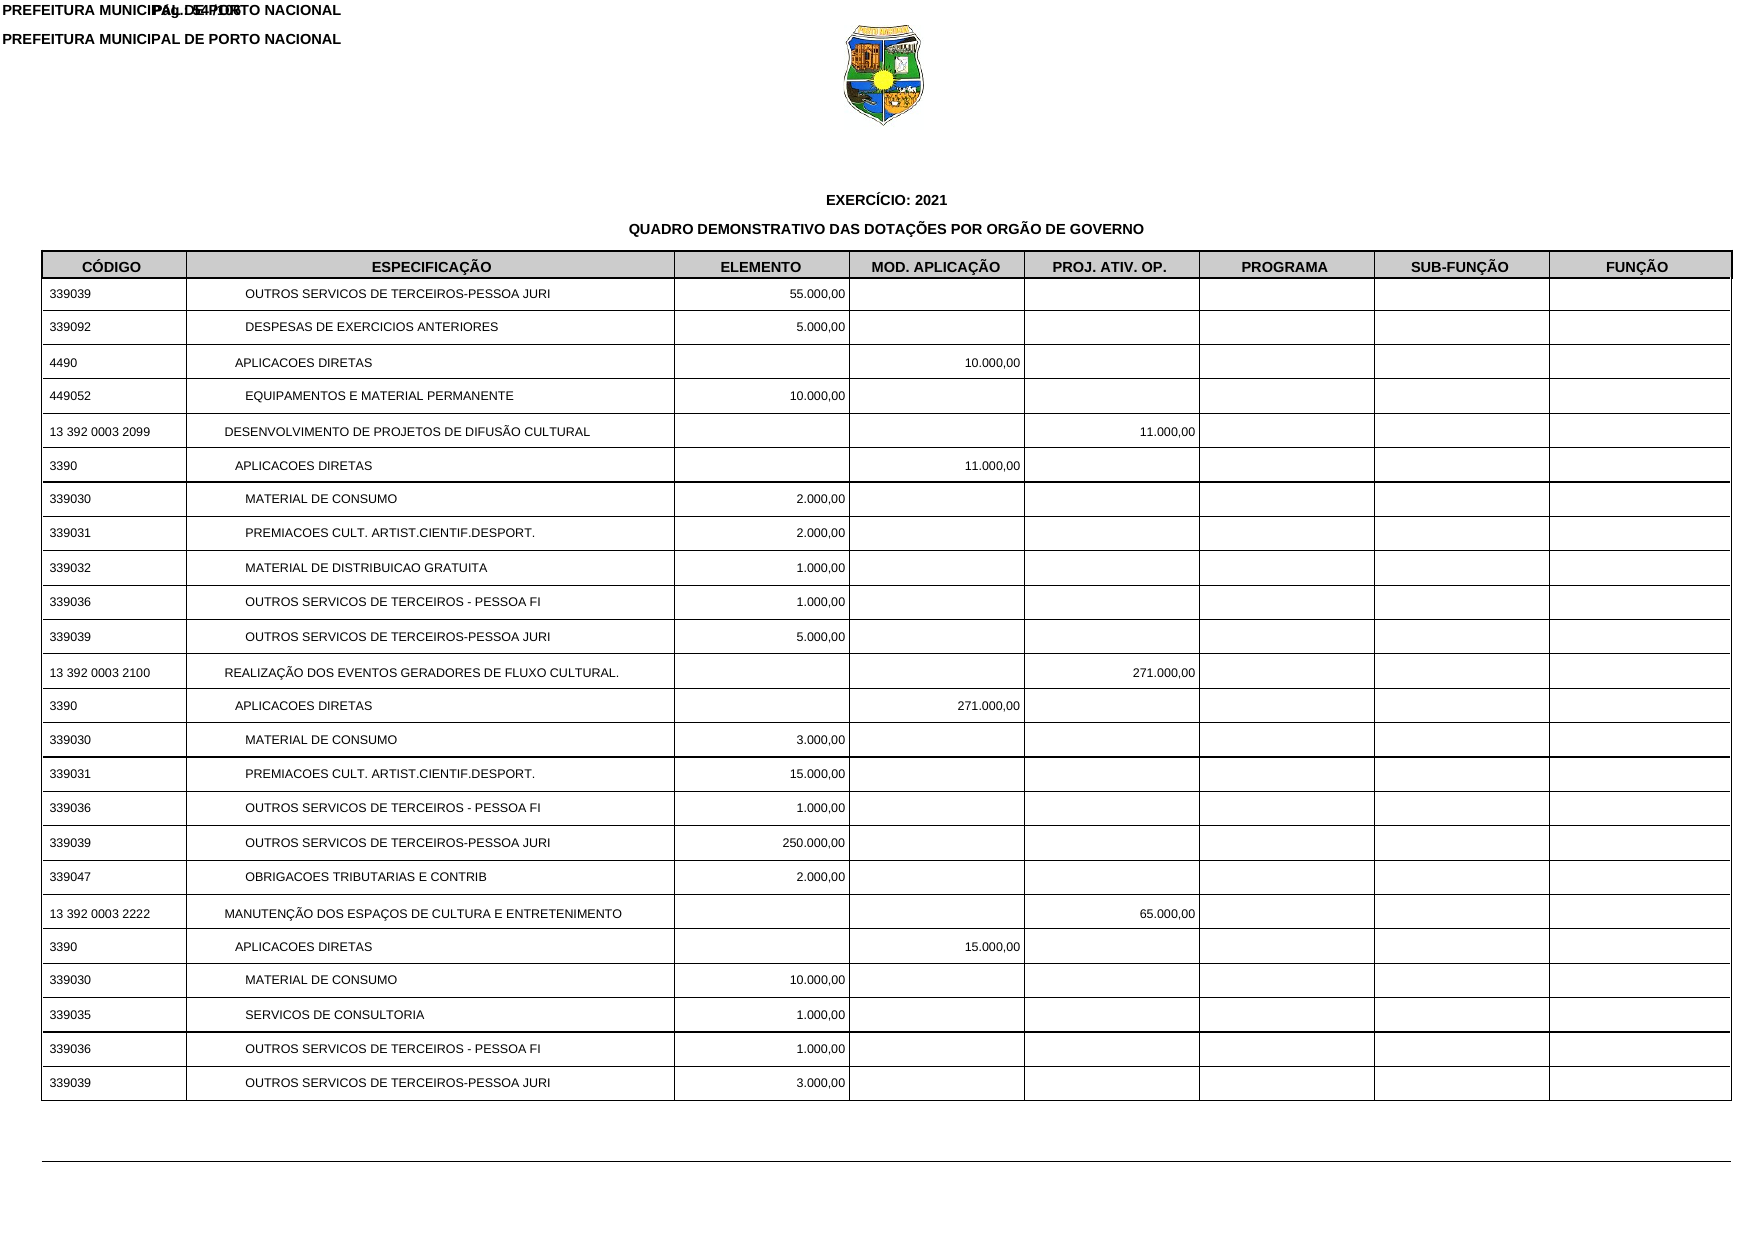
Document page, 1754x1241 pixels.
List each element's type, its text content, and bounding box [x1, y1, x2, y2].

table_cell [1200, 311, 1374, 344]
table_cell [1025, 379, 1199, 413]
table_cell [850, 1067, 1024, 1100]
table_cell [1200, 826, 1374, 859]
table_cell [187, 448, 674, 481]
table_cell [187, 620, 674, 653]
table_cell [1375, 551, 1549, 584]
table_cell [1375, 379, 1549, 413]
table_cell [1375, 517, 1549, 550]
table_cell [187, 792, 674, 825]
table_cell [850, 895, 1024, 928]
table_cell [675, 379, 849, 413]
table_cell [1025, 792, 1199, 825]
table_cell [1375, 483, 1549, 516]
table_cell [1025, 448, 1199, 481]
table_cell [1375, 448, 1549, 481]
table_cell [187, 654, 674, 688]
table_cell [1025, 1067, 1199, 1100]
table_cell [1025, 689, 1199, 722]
text EXERCÍCIO: 2021 [626, 192, 1147, 208]
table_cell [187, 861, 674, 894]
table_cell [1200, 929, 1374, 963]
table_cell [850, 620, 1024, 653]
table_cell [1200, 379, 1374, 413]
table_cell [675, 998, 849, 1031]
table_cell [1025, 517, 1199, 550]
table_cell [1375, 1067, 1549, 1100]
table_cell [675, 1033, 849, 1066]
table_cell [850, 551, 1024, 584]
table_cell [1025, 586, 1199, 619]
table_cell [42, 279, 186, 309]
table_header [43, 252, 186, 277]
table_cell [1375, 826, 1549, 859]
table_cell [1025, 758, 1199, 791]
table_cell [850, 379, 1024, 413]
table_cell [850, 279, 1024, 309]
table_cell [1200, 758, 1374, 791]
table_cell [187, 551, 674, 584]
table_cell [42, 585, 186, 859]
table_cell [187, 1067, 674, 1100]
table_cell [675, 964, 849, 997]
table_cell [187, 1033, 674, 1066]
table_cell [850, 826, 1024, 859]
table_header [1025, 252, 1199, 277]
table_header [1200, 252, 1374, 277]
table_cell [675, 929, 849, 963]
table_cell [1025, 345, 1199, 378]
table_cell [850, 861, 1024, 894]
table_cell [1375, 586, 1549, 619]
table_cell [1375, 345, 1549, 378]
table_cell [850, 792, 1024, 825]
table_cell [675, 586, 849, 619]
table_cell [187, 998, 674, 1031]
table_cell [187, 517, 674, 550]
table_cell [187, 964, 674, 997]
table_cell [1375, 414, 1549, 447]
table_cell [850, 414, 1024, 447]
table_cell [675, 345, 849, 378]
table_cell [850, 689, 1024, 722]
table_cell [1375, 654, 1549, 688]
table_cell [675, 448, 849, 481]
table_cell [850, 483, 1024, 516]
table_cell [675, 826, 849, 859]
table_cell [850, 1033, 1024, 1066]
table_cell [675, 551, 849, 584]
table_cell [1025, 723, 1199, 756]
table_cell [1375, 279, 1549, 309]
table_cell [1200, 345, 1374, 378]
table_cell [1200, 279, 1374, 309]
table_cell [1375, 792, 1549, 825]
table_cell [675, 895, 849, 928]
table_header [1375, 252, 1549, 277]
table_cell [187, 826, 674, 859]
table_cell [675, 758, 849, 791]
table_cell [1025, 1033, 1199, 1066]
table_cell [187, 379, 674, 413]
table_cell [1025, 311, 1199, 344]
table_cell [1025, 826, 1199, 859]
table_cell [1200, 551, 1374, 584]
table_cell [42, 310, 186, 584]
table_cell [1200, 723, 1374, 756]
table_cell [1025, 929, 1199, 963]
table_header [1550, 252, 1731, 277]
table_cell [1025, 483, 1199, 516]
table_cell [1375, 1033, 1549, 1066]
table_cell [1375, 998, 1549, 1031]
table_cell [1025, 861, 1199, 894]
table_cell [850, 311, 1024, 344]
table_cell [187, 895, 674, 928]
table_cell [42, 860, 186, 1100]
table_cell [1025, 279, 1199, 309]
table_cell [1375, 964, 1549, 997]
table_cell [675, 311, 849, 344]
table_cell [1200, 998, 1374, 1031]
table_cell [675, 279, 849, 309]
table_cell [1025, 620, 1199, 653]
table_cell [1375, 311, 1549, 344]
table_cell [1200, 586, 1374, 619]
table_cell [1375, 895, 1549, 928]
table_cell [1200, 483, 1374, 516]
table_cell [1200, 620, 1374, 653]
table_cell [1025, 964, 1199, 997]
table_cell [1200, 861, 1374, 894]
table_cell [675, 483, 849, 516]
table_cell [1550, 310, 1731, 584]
text QUADRO DEMONSTRATIVO DAS DOTAÇÕES POR ORGÃO DE GOVERNO [626, 221, 1147, 238]
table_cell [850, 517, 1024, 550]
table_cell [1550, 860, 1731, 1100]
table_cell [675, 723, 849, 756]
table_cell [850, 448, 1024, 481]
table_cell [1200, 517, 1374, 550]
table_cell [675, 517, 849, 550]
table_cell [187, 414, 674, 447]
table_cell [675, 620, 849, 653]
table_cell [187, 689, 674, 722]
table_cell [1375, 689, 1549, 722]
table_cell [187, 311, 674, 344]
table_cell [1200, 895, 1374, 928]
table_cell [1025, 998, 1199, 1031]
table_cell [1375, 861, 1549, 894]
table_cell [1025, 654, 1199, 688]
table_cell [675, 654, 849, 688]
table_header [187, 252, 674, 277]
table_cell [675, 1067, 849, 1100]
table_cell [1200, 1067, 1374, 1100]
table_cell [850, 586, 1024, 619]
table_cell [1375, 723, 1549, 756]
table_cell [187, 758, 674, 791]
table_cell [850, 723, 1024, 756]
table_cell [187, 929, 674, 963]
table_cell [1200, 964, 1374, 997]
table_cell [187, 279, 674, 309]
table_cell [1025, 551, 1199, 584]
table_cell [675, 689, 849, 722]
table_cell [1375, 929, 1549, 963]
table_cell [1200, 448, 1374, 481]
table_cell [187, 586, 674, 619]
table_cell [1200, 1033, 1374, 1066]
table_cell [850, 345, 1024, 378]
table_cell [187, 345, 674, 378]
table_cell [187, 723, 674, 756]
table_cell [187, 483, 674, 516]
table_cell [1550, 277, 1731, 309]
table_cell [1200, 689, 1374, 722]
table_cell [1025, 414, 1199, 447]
picture [843, 25, 925, 130]
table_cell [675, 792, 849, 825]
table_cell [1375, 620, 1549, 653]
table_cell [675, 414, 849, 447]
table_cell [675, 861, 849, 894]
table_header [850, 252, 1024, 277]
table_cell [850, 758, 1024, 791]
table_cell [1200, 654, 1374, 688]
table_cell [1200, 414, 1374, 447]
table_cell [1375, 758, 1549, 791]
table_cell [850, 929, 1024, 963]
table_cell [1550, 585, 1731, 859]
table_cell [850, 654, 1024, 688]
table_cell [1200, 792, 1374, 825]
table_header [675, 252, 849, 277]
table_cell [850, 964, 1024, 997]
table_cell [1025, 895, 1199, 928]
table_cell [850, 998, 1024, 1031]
